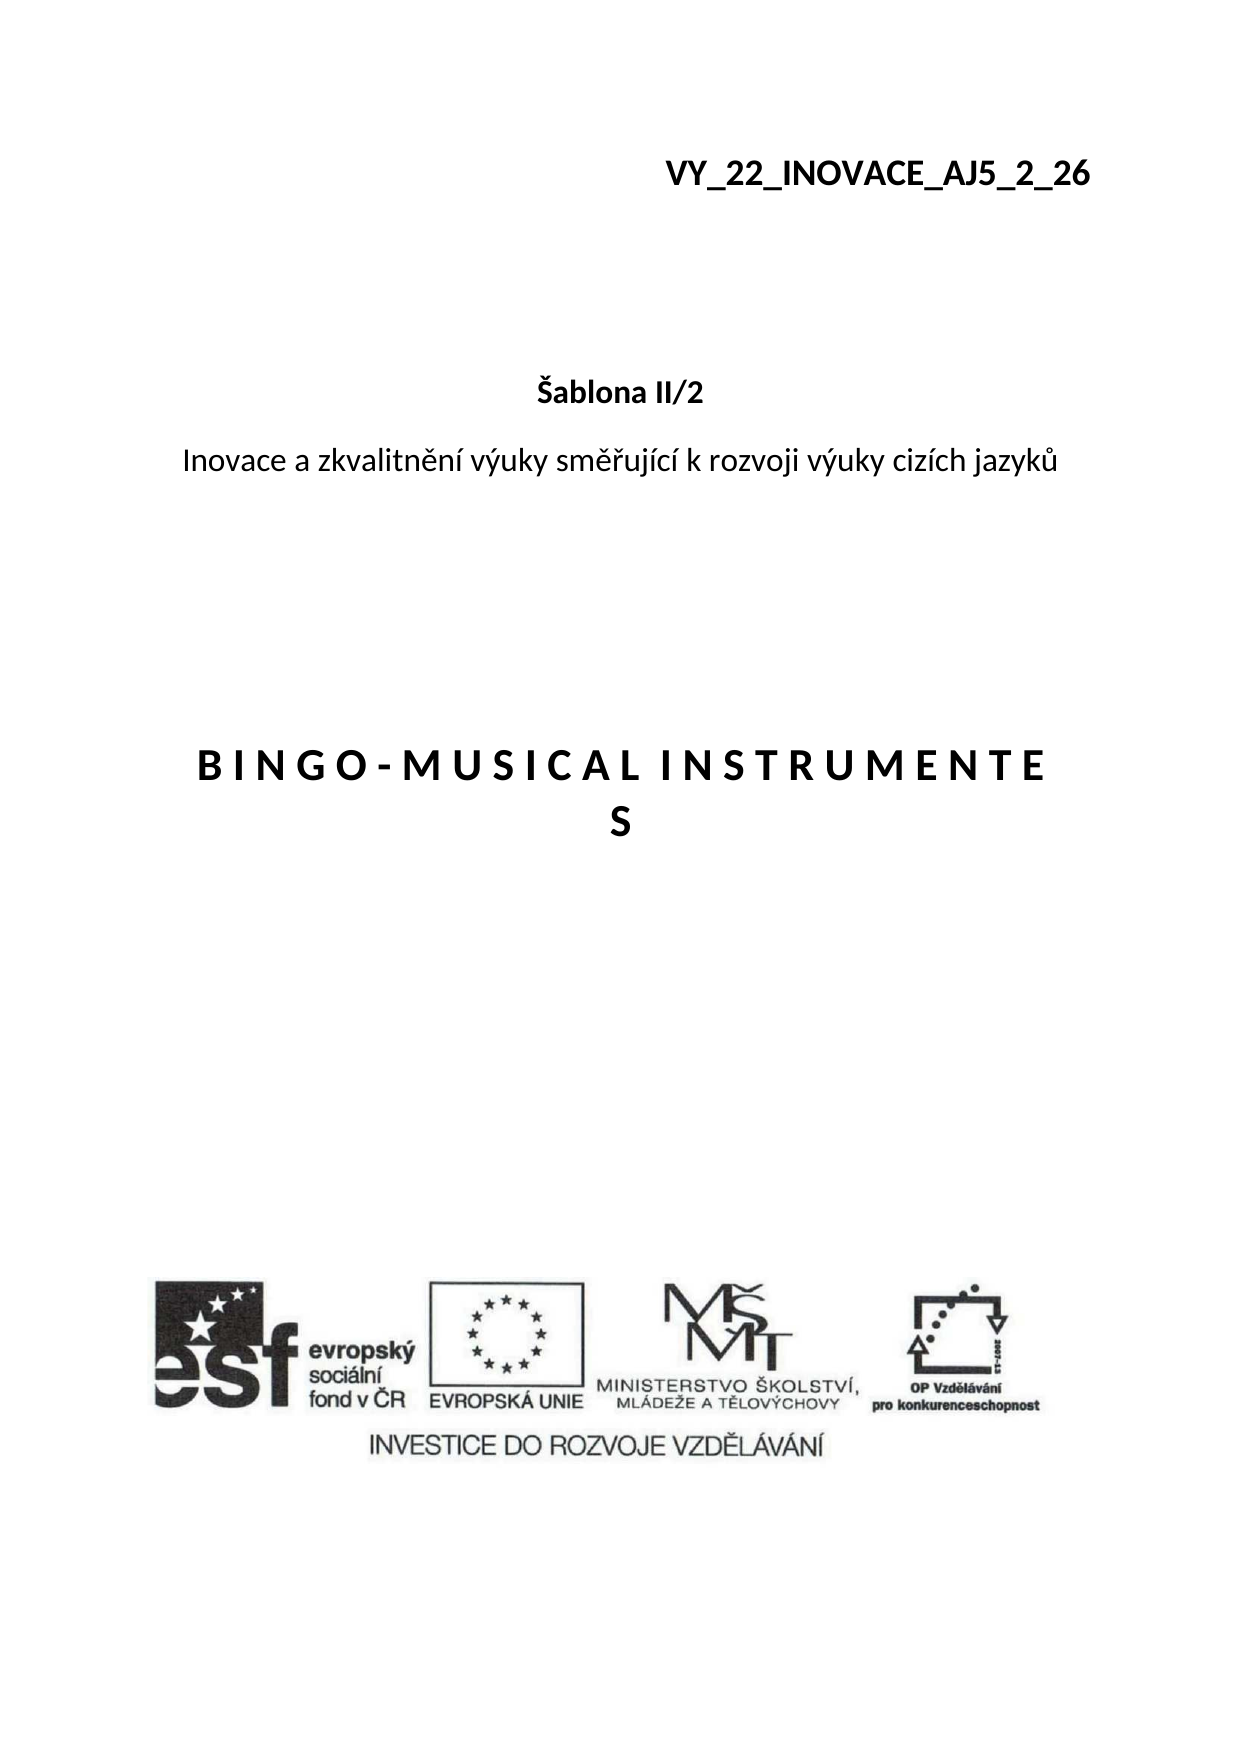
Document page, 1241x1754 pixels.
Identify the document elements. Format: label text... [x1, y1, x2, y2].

picture [147, 1277, 1073, 1468]
text B I N G O - M U S I C A L I N S T R U M E N T E S [182, 736, 1059, 848]
text Inovace a zkvalitnění výuky směřující k rozvoji výuky cizích jazyků [181, 438, 1059, 479]
text Šablona II/2 [182, 371, 1059, 412]
